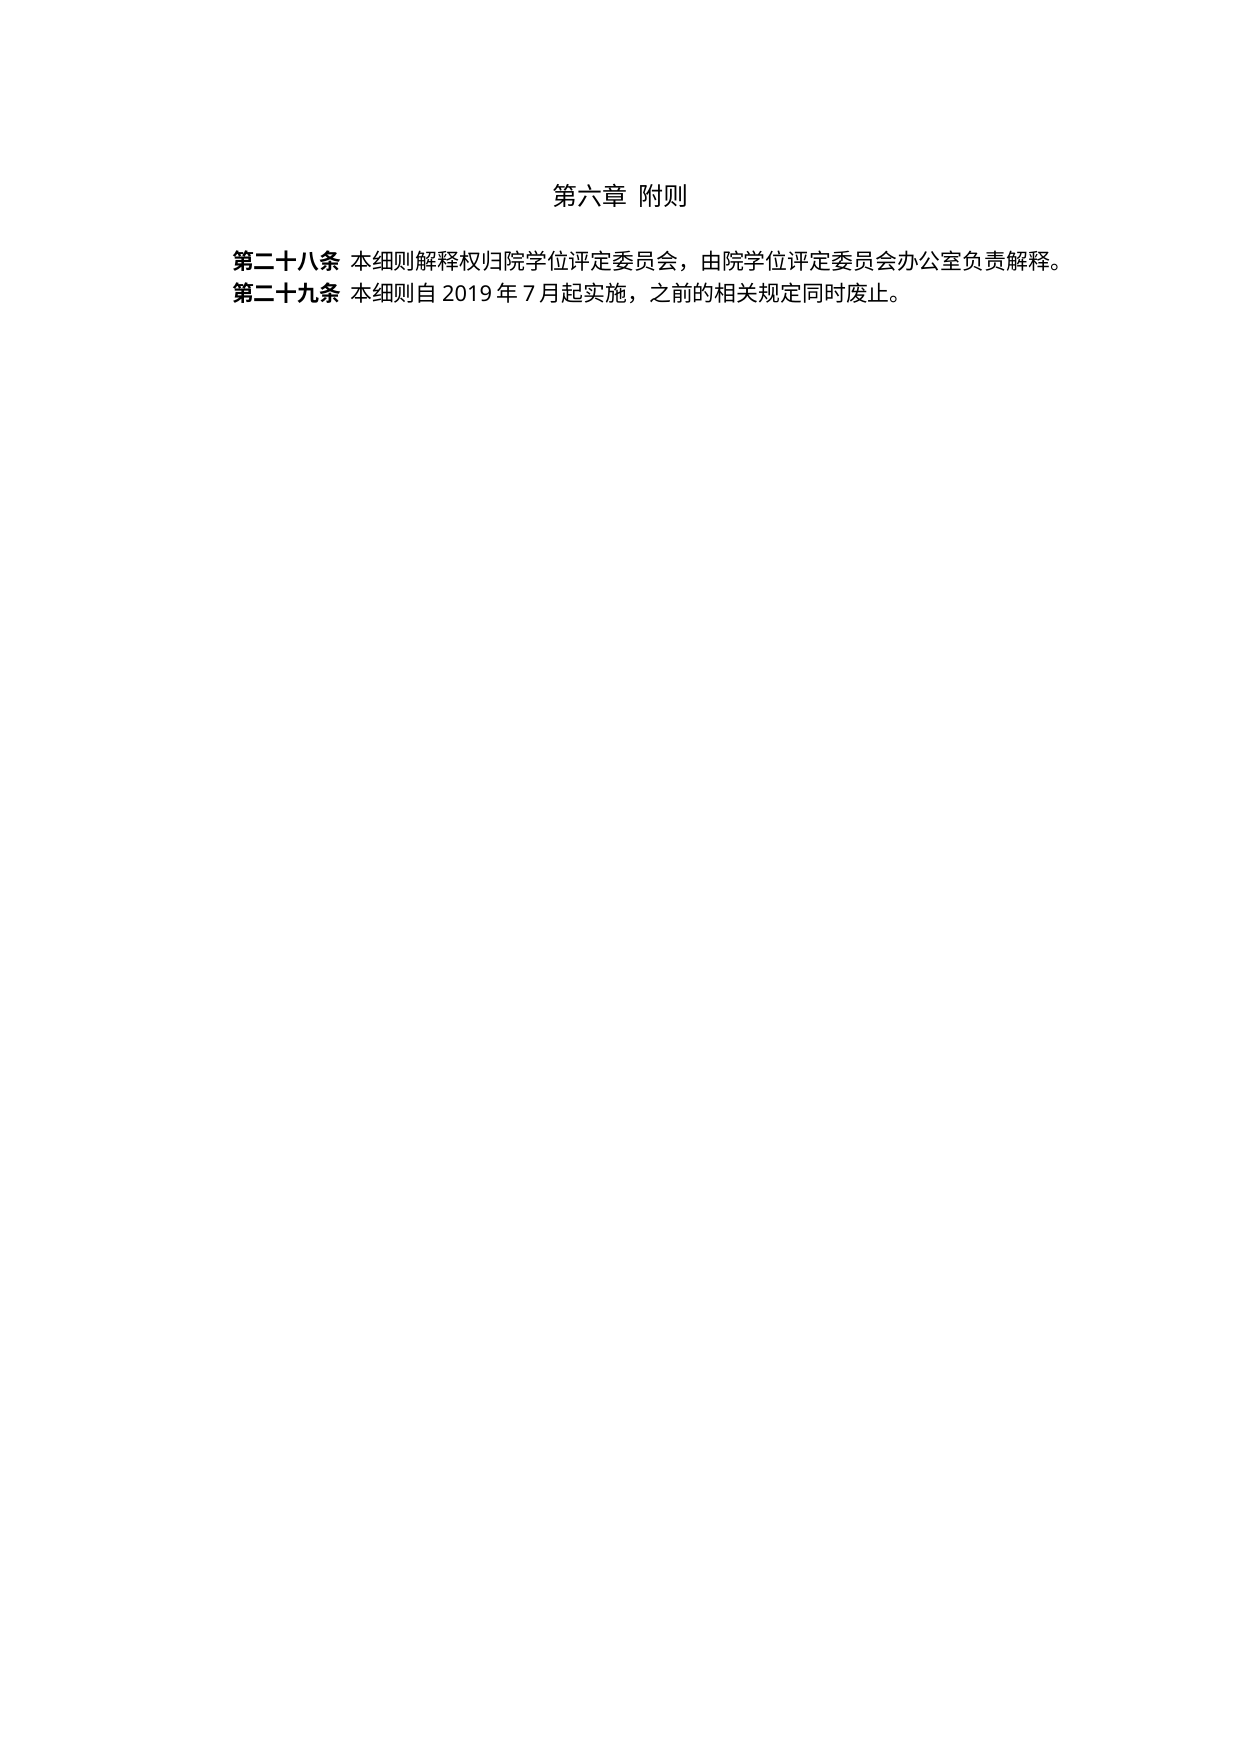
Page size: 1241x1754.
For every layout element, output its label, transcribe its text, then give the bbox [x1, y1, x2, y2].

list 本细则自2019年7月起实施，之前的相关规定同时废止。 [187, 276, 1053, 308]
list 本细则解释权归院学位评定委员会，由院学位评定委员会办公室负责解释。 [187, 243, 1053, 276]
text 第六章 附则 [187, 162, 1053, 227]
